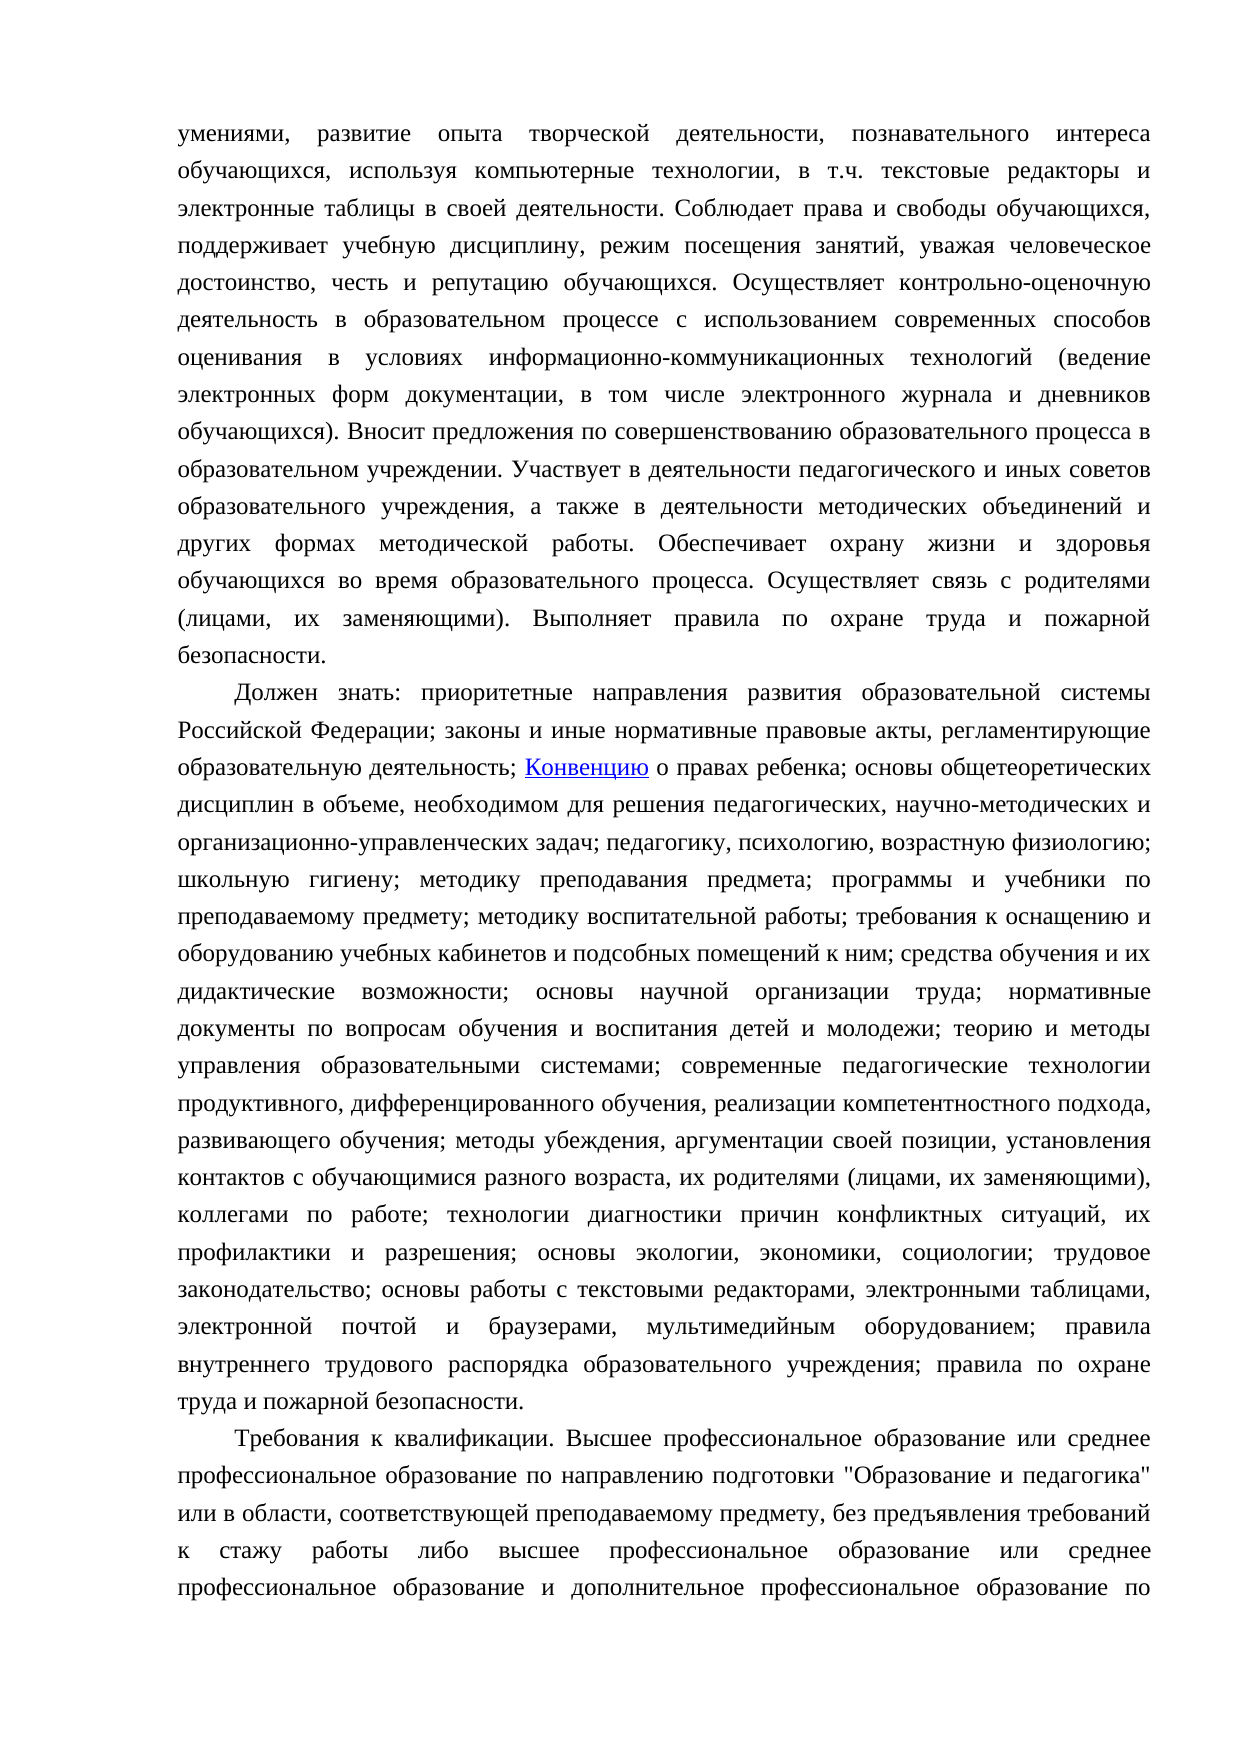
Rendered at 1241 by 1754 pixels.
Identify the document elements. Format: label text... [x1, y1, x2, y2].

text Должен знать: приоритетные направления развития образовательной системы Российской Федерации; законы и иные нормативные правовые акты, регламентирующие образовательную деятельность; Конвенцию о правах ребенка; основы общетеоретических дисциплин в объеме, необходимом для решения педагогических, научно-методических и организационно-управленческих задач; педагогику, психологию, возрастную физиологию; школьную гигиену; методику преподавания предмета; программы и учебники по преподаваемому предмету; методику воспитательной работы; требования к оснащению и оборудованию учебных кабинетов и подсобных помещений к ним; средства обучения и их дидактические возможности; основы научной организации труда; нормативные документы по вопросам обучения и воспитания детей и молодежи; теорию и методы управления образовательными системами; современные педагогические технологии продуктивного, дифференцированного обучения, реализации компетентностного подхода, развивающего обучения; методы убеждения, аргументации своей позиции, установления контактов с обучающимися разного возраста, их родителями (лицами, их заменяющими), коллегами по работе; технологии диагностики причин конфликтных ситуаций, их профилактики и разрешения; основы экологии, экономики, социологии; трудовое законодательство; основы работы с текстовыми редакторами, электронными таблицами, электронной почтой и браузерами, мультимедийным оборудованием; правила внутреннего трудового распорядка образовательного учреждения; правила по охране труда и пожарной безопасности. [177, 677, 1152, 1415]
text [177, 118, 1152, 669]
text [177, 1423, 1152, 1601]
